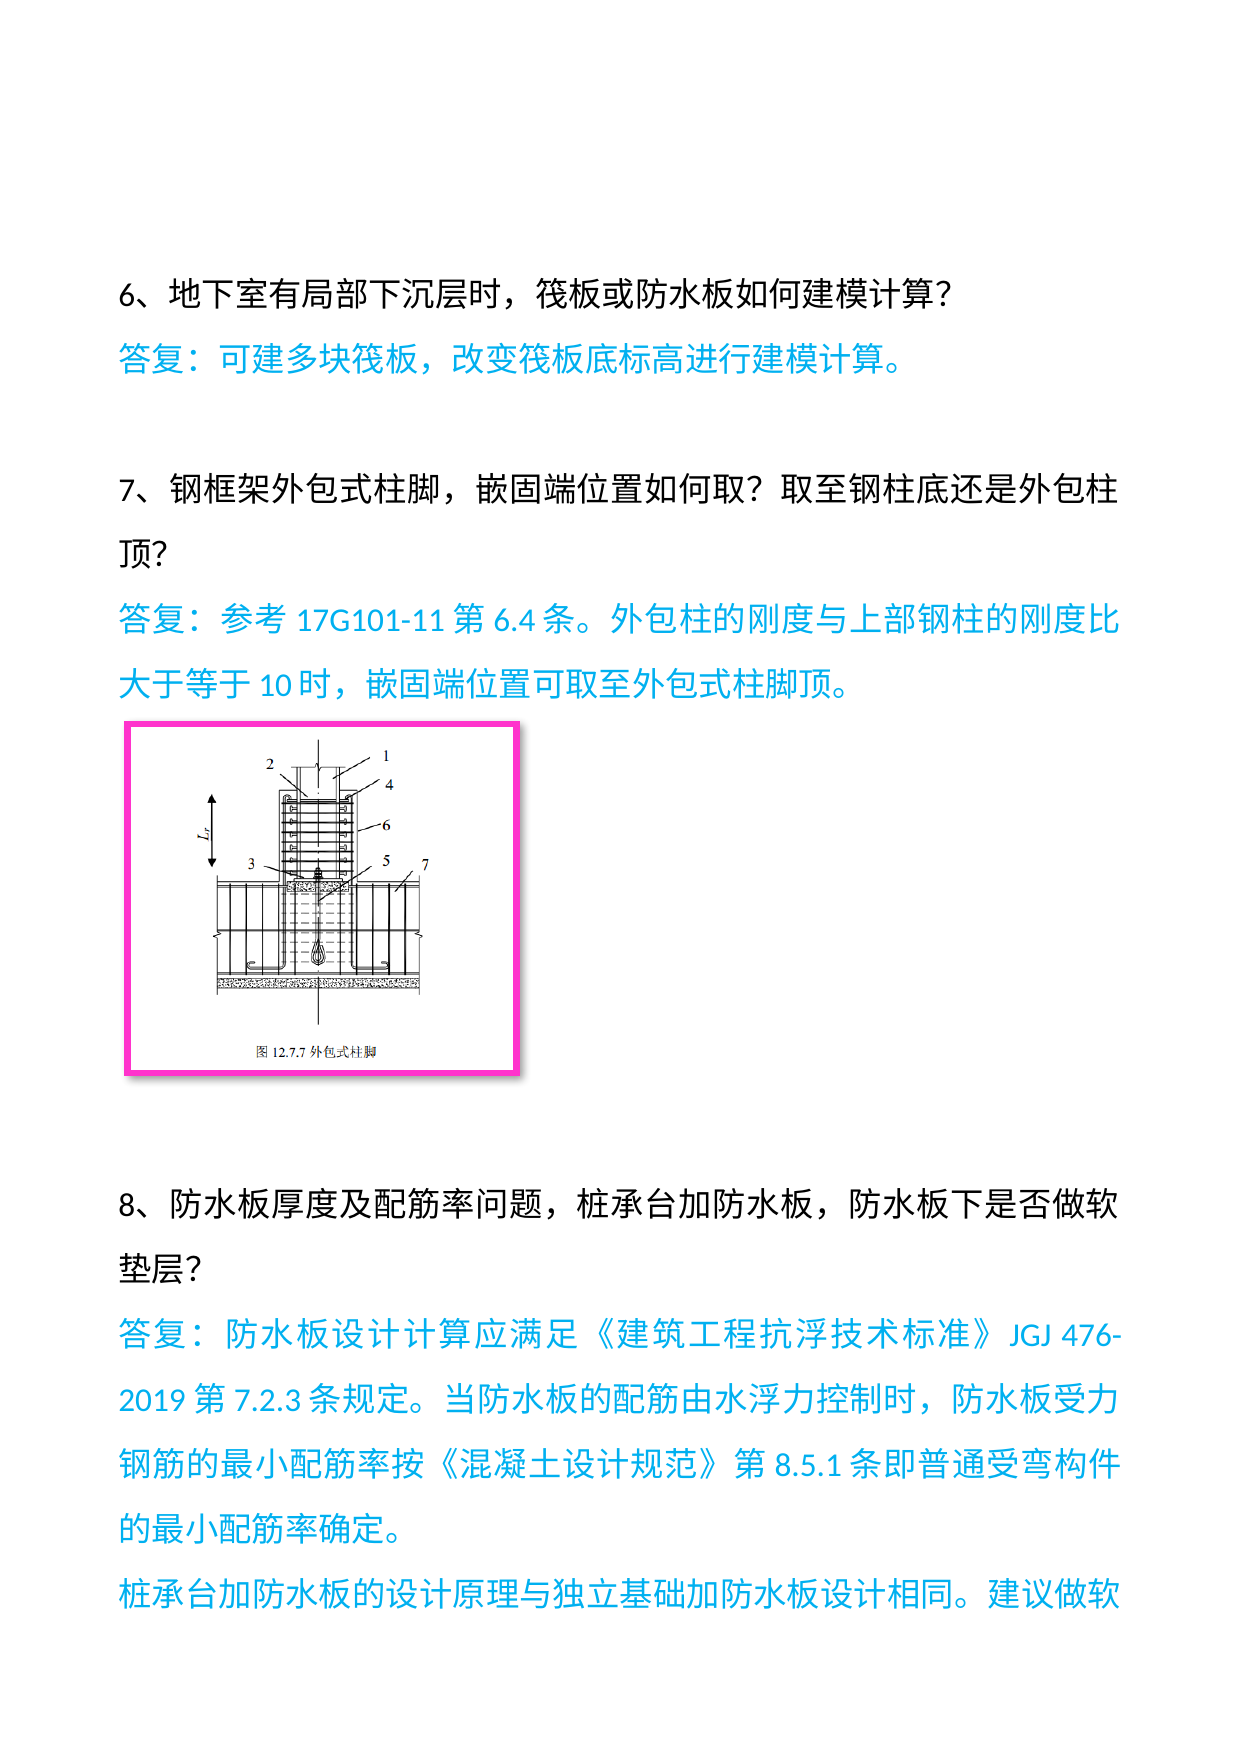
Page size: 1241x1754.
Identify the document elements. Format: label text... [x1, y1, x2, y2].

text 答复：参考17G101-11第6.4条。外包柱的刚度与上部钢柱的刚度比大于等于10时，嵌固端位置可取至外包式柱脚顶。 [118, 584, 1122, 714]
text 7、钢框架外包式柱脚，嵌固端位置如何取？取至钢柱底还是外包柱顶？ [118, 454, 1122, 584]
text 答复：可建多块筏板，改变筏板底标高进行建模计算。 [118, 324, 1122, 389]
text 8、防水板厚度及配筋率问题，桩承台加防水板，防水板下是否做软垫层？ [118, 1169, 1122, 1299]
text 6、地下室有局部下沉层时，筏板或防水板如何建模计算？ [118, 259, 1122, 324]
text 答复：防水板设计计算应满足《建筑工程抗浮技术标准》JGJ 476-2019第7.2.3条规定。当防水板的配筋由水浮力控制时，防水板受力钢筋的最小配筋率按《混凝土设计规范》第8.5.1条即普通受弯构件的最小配筋率确定。 [118, 1299, 1122, 1559]
picture [131, 727, 513, 1070]
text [118, 1559, 1122, 1624]
